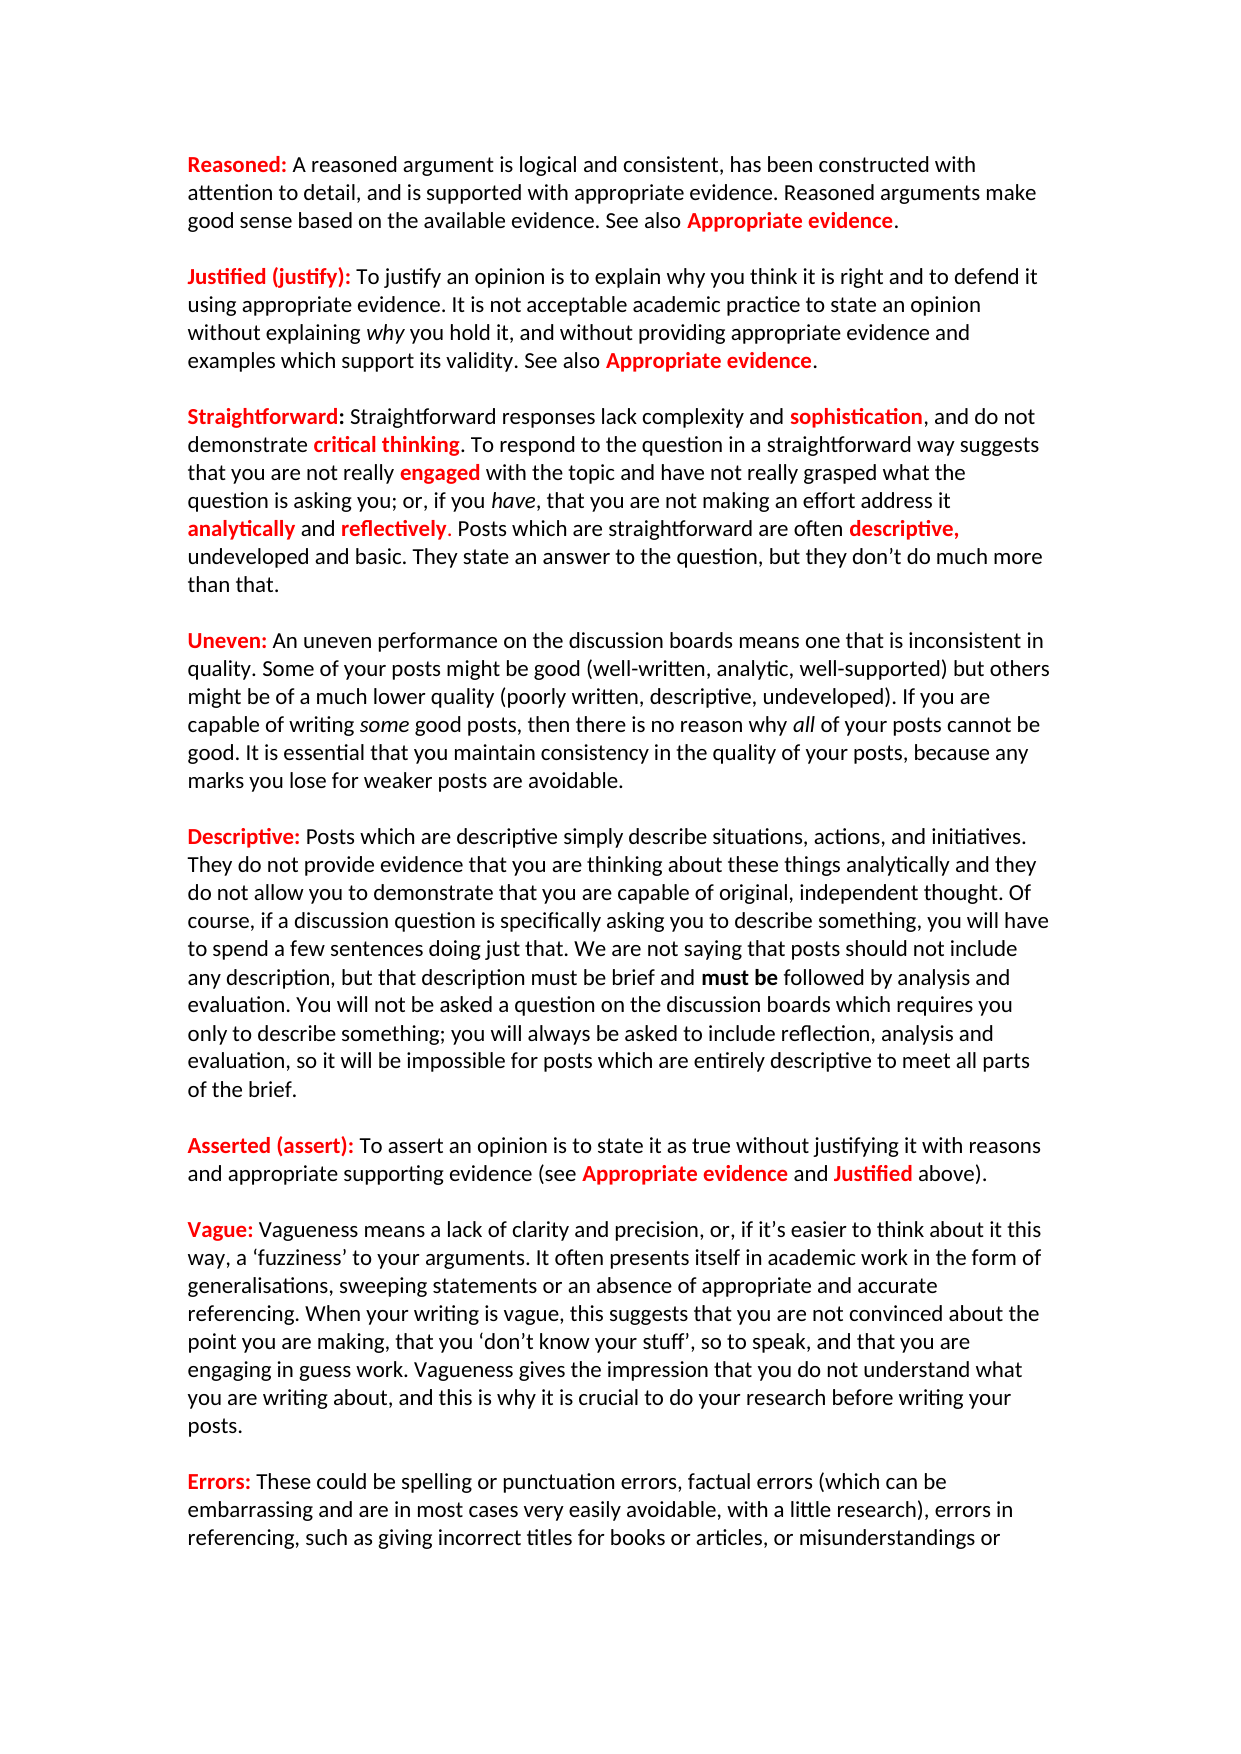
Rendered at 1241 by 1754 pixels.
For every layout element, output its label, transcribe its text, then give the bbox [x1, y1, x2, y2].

text Straightforward: Straightforward responses lack complexity and sophistication, and do not demonstrate critical thinking. To respond to the question in a straightforward way suggests that you are not really engaged with the topic and have not really grasped what the question is asking you; or, if you have, that you are not making an effort address it analytically and reflectively. Posts which are straightforward are often descriptive, undeveloped and basic. They state an answer to the question, but they don’t do much more than that. [187, 402, 1053, 598]
text Reasoned: A reasoned argument is logical and consistent, has been constructed with attention to detail, and is supported with appropriate evidence. Reasoned arguments make good sense based on the available evidence. See also Appropriate evidence. [187, 150, 1053, 234]
text Asserted (assert): To assert an opinion is to state it as true without justifying it with reasons and appropriate supporting evidence (see Appropriate evidence and Justified above). [187, 1131, 1053, 1187]
text Vague: Vagueness means a lack of clarity and precision, or, if it’s easier to think about it this way, a ‘fuzziness’ to your arguments. It often presents itself in academic work in the form of generalisations, sweeping statements or an absence of appropriate and accurate referencing. When your writing is vague, this suggests that you are not convinced about the point you are making, that you ‘don’t know your stuff’, so to speak, and that you are engaging in guess work. Vagueness gives the impression that you do not understand what you are writing about, and this is why it is crucial to do your research before writing your posts. [187, 1215, 1053, 1439]
text Uneven: An uneven performance on the discussion boards means one that is inconsistent in quality. Some of your posts might be good (well-written, analytic, well-supported) but others might be of a much lower quality (poorly written, descriptive, undeveloped). If you are capable of writing some good posts, then there is no reason why all of your posts cannot be good. It is essential that you maintain consistency in the quality of your posts, because any marks you lose for weaker posts are avoidable. [187, 626, 1053, 794]
text Justified (justify): To justify an opinion is to explain why you think it is right and to defend it using appropriate evidence. It is not acceptable academic practice to state an opinion without explaining why you hold it, and without providing appropriate evidence and examples which support its validity. See also Appropriate evidence. [187, 262, 1053, 374]
text Descriptive: Posts which are descriptive simply describe situations, actions, and initiatives. They do not provide evidence that you are thinking about these things analytically and they do not allow you to demonstrate that you are capable of original, independent thought. Of course, if a discussion question is specifically asking you to describe something, you will have to spend a few sentences doing just that. We are not saying that posts should not include any description, but that description must be brief and must be followed by analysis and evaluation. You will not be asked a question on the discussion boards which requires you only to describe something; you will always be asked to include reflection, analysis and evaluation, so it will be impossible for posts which are entirely descriptive to meet all parts of the brief. [187, 822, 1053, 1103]
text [187, 1467, 1053, 1551]
